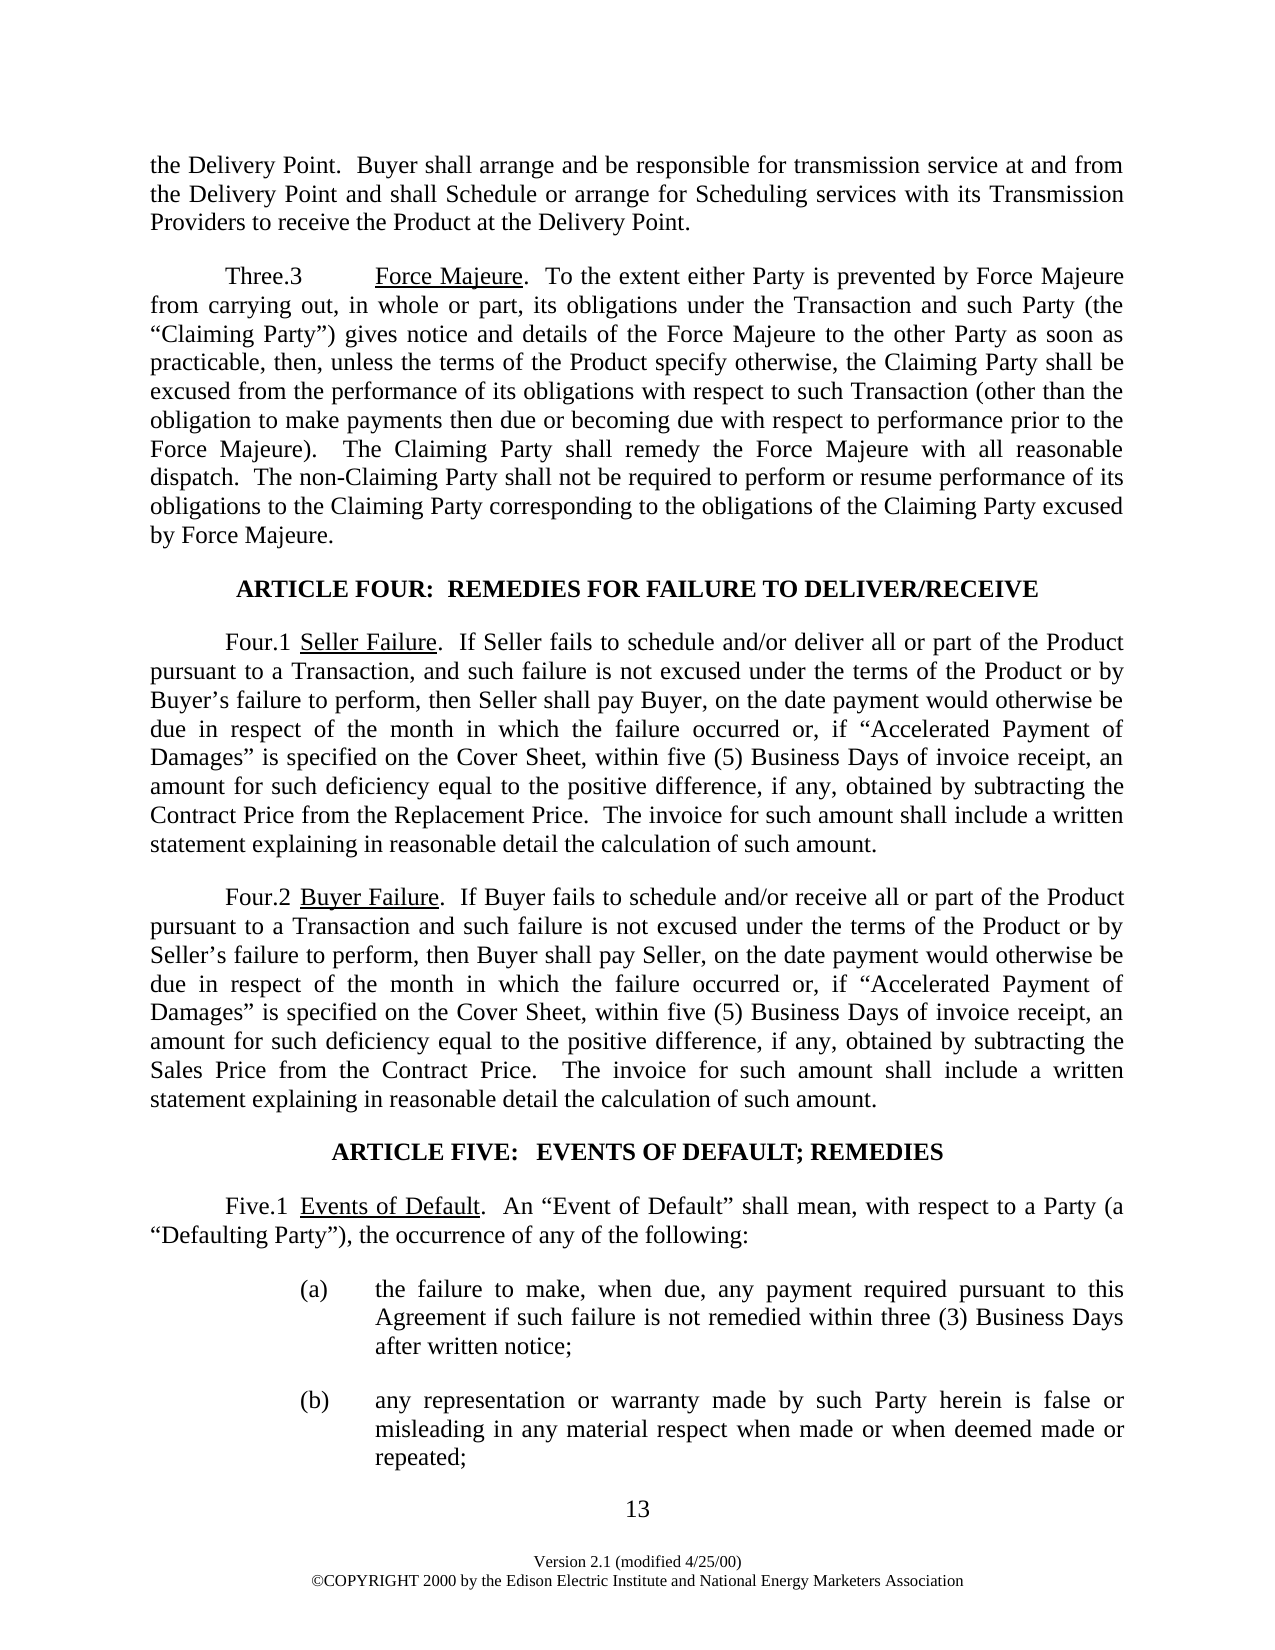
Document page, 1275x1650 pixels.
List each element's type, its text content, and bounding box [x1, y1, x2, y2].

subtitle REMEDIES FOR FAILURE TO DELIVER/RECEIVE [150, 574, 1125, 602]
subtitle Seller Failure . If Seller fails to schedule and/or deliver all or part of the Product pursuant to a Transaction, and such failure is not excused under the terms of the Product or by Buyer’s failure to perform, then Seller shall pay Buyer, on the date payment would otherwise be due in respect of the month in which the failure occurred or, if “Accelerated Payment of Damages” is specified on the Cover Sheet, within five (5) Business Days of invoice receipt, an amount for such deficiency equal to the positive difference, if any, obtained by subtracting the Contract Price from the Replacement Price. The invoice for such amount shall include a written statement explaining in reasonable detail the calculation of such amount. [150, 627, 1125, 857]
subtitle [150, 150, 1125, 236]
subtitle EVENTS OF DEFAULT; REMEDIES [150, 1137, 1125, 1166]
subtitle the failure to make, when due, any payment required pursuant to this Agreement if such failure is not remedied within three (3) Business Days after written notice; [300, 1274, 1125, 1360]
subtitle Events of Default . An “Event of Default” shall mean, with respect to a Party (a “Defaulting Party”), the occurrence of any of the following: [150, 1191, 1125, 1249]
subtitle Buyer Failure . If Buyer fails to schedule and/or receive all or part of the Product pursuant to a Transaction and such failure is not excused under the terms of the Product or by Seller’s failure to perform, then Buyer shall pay Seller, on the date payment would otherwise be due in respect of the month in which the failure occurred or, if “Accelerated Payment of Damages” is specified on the Cover Sheet, within five (5) Business Days of invoice receipt, an amount for such deficiency equal to the positive difference, if any, obtained by subtracting the Sales Price from the Contract Price. The invoice for such amount shall include a written statement explaining in reasonable detail the calculation of such amount. [150, 882, 1125, 1112]
subtitle Force Majeure . To the extent either Party is prevented by Force Majeure from carrying out, in whole or part, its obligations under the Transaction and such Party (the “Claiming Party”) gives notice and details of the Force Majeure to the other Party as soon as practicable, then, unless the terms of the Product specify otherwise, the Claiming Party shall be excused from the performance of its obligations with respect to such Transaction (other than the obligation to make payments then due or becoming due with respect to performance prior to the Force Majeure). The Claiming Party shall remedy the Force Majeure with all reasonable dispatch. The non-Claiming Party shall not be required to perform or resume performance of its obligations to the Claiming Party corresponding to the obligations of the Claiming Party excused by Force Majeure. [150, 261, 1125, 549]
subtitle any representation or warranty made by such Party herein is false or misleading in any material respect when made or when deemed made or repeated; [300, 1385, 1125, 1471]
